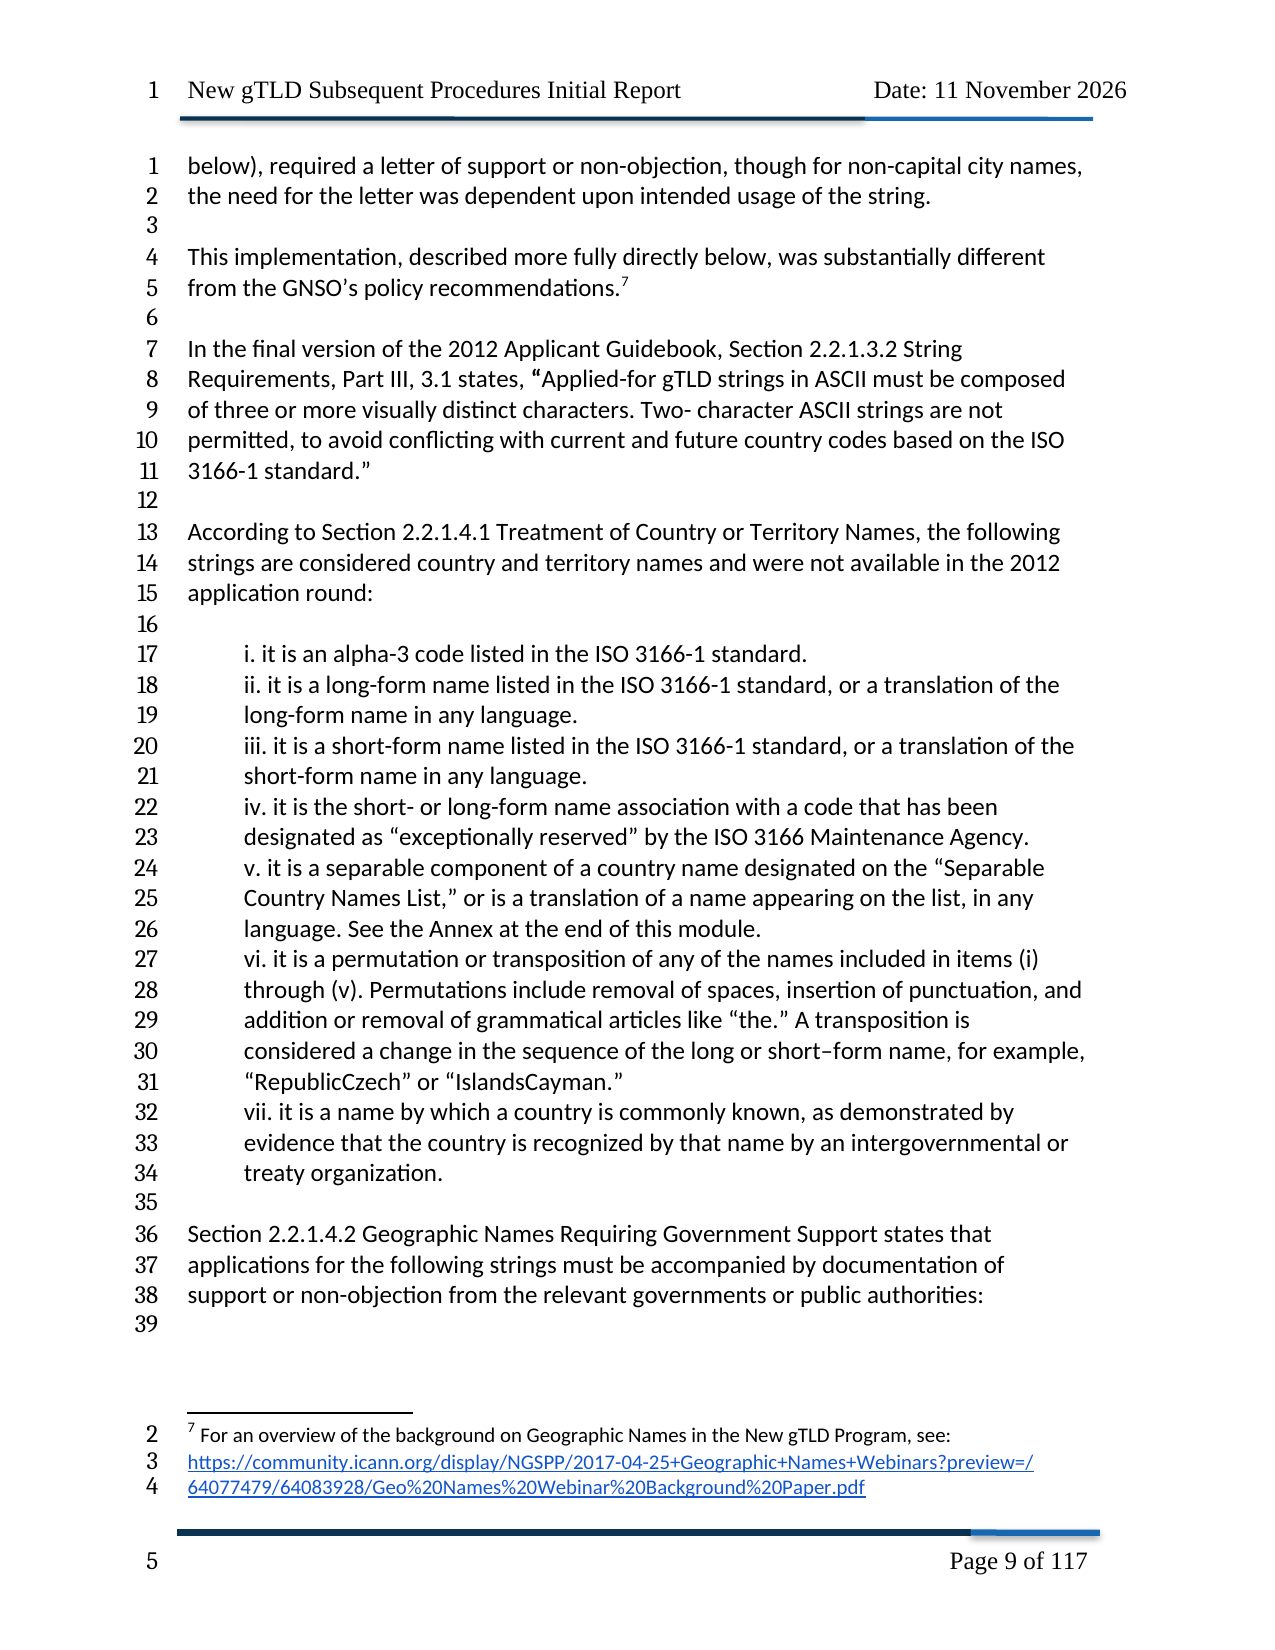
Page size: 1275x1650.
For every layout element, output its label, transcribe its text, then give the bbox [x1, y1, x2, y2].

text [187, 150, 1087, 211]
text In the final version of the 2012 Applicant Guidebook, Section 2.2.1.3.2 String Requirements, Part III, 3.1 states, “Applied-for gTLD strings in ASCII must be composed of three or more visually distinct characters. Two- character ASCII strings are not permitted, to avoid conflicting with current and future country codes based on the ISO 3166-1 standard.” [187, 333, 1087, 486]
text Section 2.2.1.4.2 Geographic Names Requiring Government Support states that applications for the following strings must be accompanied by documentation of support or non-objection from the relevant governments or public authorities: [187, 1218, 1087, 1310]
text This implementation, described more fully directly below, was substantially different from the GNSO’s policy recommendations. [187, 242, 1087, 303]
text According to Section 2.2.1.4.1 Treatment of Country or Territory Names, the following strings are considered country and territory names and were not available in the 2012 application round: [187, 516, 1087, 608]
text i. it is an alpha-3 code listed in the ISO 3166-1 standard. ii. it is a long-form name listed in the ISO 3166-1 standard, or a translation of the long-form name in any language. iii. it is a short-form name listed in the ISO 3166-1 standard, or a translation of the short-form name in any language. iv. it is the short- or long-form name association with a code that has been designated as “exceptionally reserved” by the ISO 3166 Maintenance Agency. v. it is a separable component of a country name designated on the “Separable Country Names List,” or is a translation of a name appearing on the list, in any language. See the Annex at the end of this module. vi. it is a permutation or transposition of any of the names included in items (i) through (v). Permutations include removal of spaces, insertion of punctuation, and addition or removal of grammatical articles like “the.” A transposition is considered a change in the sequence of the long or short–form name, for example, “RepublicCzech” or “IslandsCayman.” vii. it is a name by which a country is commonly known, as demonstrated by evidence that the country is recognized by that name by an intergovernmental or treaty organization. [244, 608, 1087, 1188]
